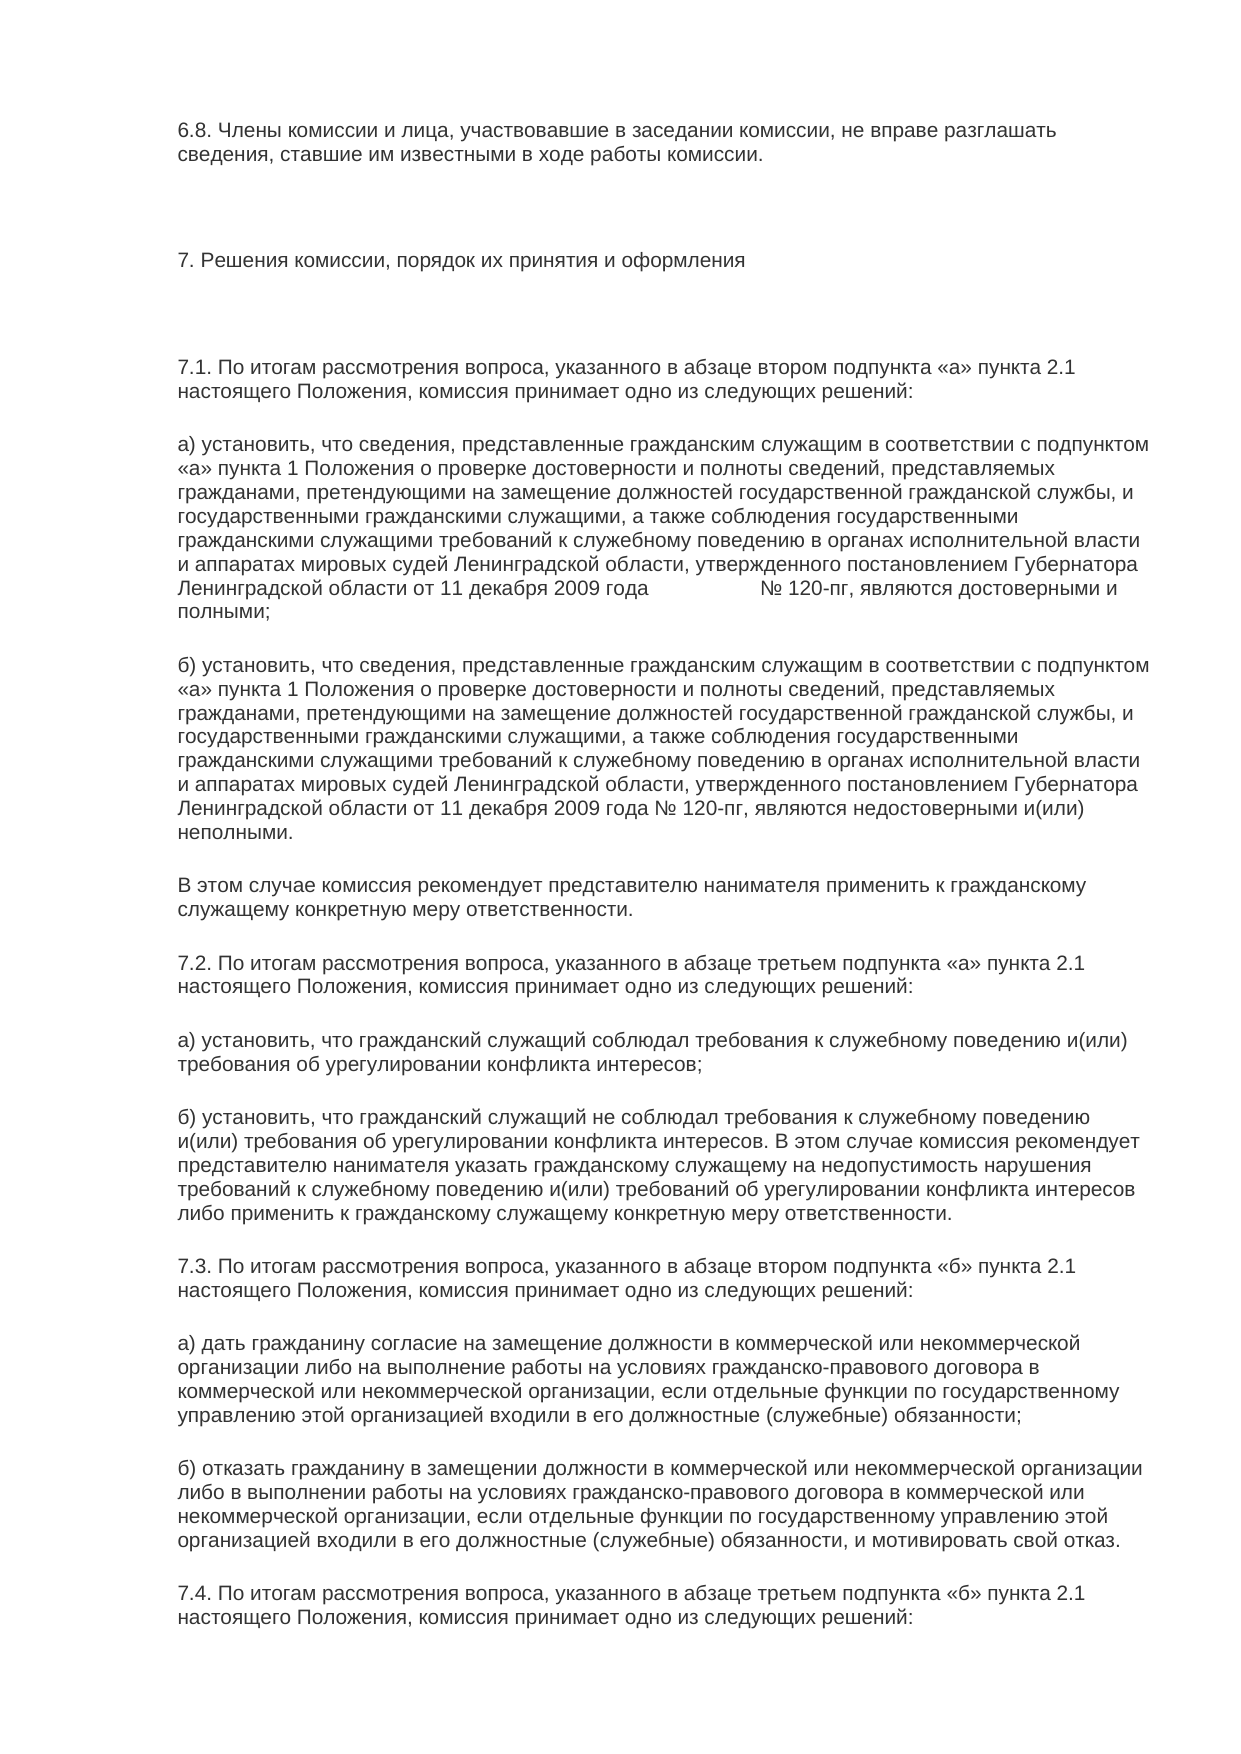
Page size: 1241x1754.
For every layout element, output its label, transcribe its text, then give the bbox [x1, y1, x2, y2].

text а) установить, что гражданский служащий соблюдал требования к служебному поведению и(или) требования об урегулировании конфликта интересов; [177, 1027, 1152, 1075]
text 7.3. По итогам рассмотрения вопроса, указанного в абзаце втором подпункта «б» пункта 2.1 настоящего Положения, комиссия принимает одно из следующих решений: [177, 1253, 1152, 1301]
text а) дать гражданину согласие на замещение должности в коммерческой или некоммерческой организации либо на выполнение работы на условиях гражданско-правового договора в коммерческой или некоммерческой организации, если отдельные функции по государственному управлению этой организацией входили в его должностные (служебные) обязанности; [177, 1331, 1152, 1426]
text 7. Решения комиссии, порядок их принятия и оформления [177, 248, 1152, 272]
text б) установить, что сведения, представленные гражданским служащим в соответствии с подпунктом «а» пункта 1 Положения о проверке достоверности и полноты сведений, представляемых гражданами, претендующими на замещение должностей государственной гражданской службы, и государственными гражданскими служащими, а также соблюдения государственными гражданскими служащими требований к служебному поведению в органах исполнительной власти и аппаратах мировых судей Ленинградской области, утвержденного постановлением Губернатора Ленинградской области от 11 декабря 2009 года № 120-пг, являются недостоверными и(или) неполными. [177, 652, 1152, 844]
text В этом случае комиссия рекомендует представителю нанимателя применить к гражданскому служащему конкретную меру ответственности. [177, 873, 1152, 921]
text б) установить, что гражданский служащий не соблюдал требования к служебному поведению и(или) требования об урегулировании конфликта интересов. В этом случае комиссия рекомендует представителю нанимателя указать гражданскому служащему на недопустимость нарушения требований к служебному поведению и(или) требований об урегулировании конфликта интересов либо применить к гражданскому служащему конкретную меру ответственности. [177, 1104, 1152, 1224]
text 7.4. По итогам рассмотрения вопроса, указанного в абзаце третьем подпункта «б» пункта 2.1 настоящего Положения, комиссия принимает одно из следующих решений: [177, 1581, 1152, 1628]
text 7.1. По итогам рассмотрения вопроса, указанного в абзаце втором подпункта «а» пункта 2.1 настоящего Положения, комиссия принимает одно из следующих решений: [177, 354, 1152, 402]
text 6.8. Члены комиссии и лица, участвовавшие в заседании комиссии, не вправе разглашать сведения, ставшие им известными в ходе работы комиссии. [177, 118, 1152, 166]
text а) установить, что сведения, представленные гражданским служащим в соответствии с подпунктом «а» пункта 1 Положения о проверке достоверности и полноты сведений, представляемых гражданами, претендующими на замещение должностей государственной гражданской службы, и государственными гражданскими служащими, а также соблюдения государственными гражданскими служащими требований к служебному поведению в органах исполнительной власти и аппаратах мировых судей Ленинградской области, утвержденного постановлением Губернатора Ленинградской области от 11 декабря 2009 года № 120-пг, являются достоверными и полными; [177, 432, 1152, 623]
text 7.2. По итогам рассмотрения вопроса, указанного в абзаце третьем подпункта «а» пункта 2.1 настоящего Положения, комиссия принимает одно из следующих решений: [177, 950, 1152, 998]
text б) отказать гражданину в замещении должности в коммерческой или некоммерческой организации либо в выполнении работы на условиях гражданско-правового договора в коммерческой или некоммерческой организации, если отдельные функции по государственному управлению этой организацией входили в его должностные (служебные) обязанности, и мотивировать свой отказ. [177, 1456, 1152, 1551]
